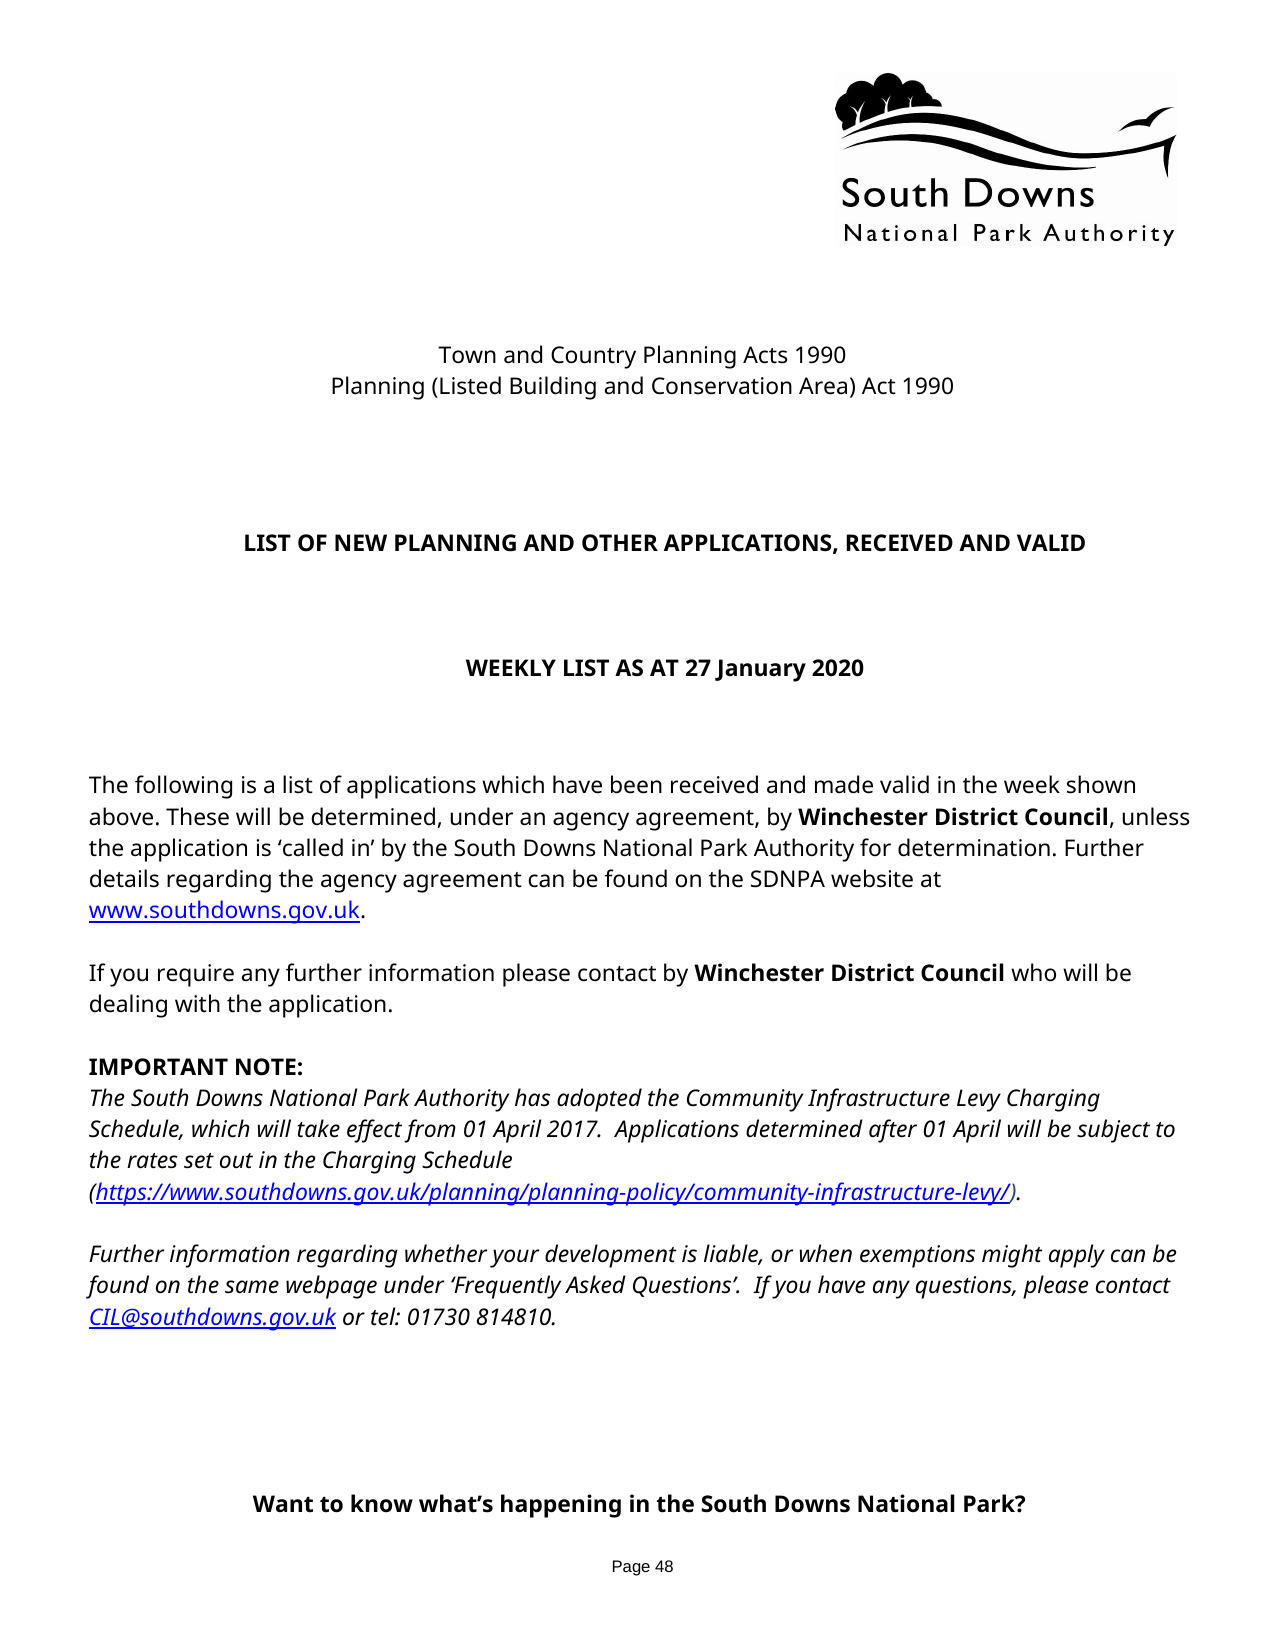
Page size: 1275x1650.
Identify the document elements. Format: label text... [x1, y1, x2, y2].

text The South Downs National Park Authority has adopted the Community Infrastructure Levy Charging Schedule, which will take effect from 01 April 2017. Applications determined after 01 April will be subject to the rates set out in the Charging Schedule (https://www.southdowns.gov.uk/planning/planning-policy/community-infrastructure-levy/). [89, 1082, 1196, 1207]
text IMPORTANT NOTE: [89, 1051, 1196, 1082]
text LIST OF NEW PLANNING AND OTHER APPLICATIONS, RECEIVED AND VALID [89, 527, 1241, 558]
text The following is a list of applications which have been received and made valid in the week shown above. These will be determined, under an agency agreement, by Winchester District Council, unless the application is ‘called in’ by the South Downs National Park Authority for determination. Further details regarding the agency agreement can be found on the SDNPA website at www.southdowns.gov.uk. [89, 769, 1196, 926]
text WEEKLY LIST AS AT 27 January 2020 [89, 652, 1241, 683]
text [89, 1488, 1196, 1519]
text Planning (Listed Building and Conservation Area) Act 1990 [89, 370, 1196, 402]
text If you require any further information please contact by Winchester District Council who will be dealing with the application. [89, 957, 1196, 1019]
text Further information regarding whether your development is liable, or when exemptions might apply can be found on the same webpage under ‘Frequently Asked Questions’. If you have any questions, please contact CIL@southdowns.gov.uk or tel: 01730 814810. [89, 1238, 1196, 1332]
text Town and Country Planning Acts 1990 [89, 339, 1196, 370]
